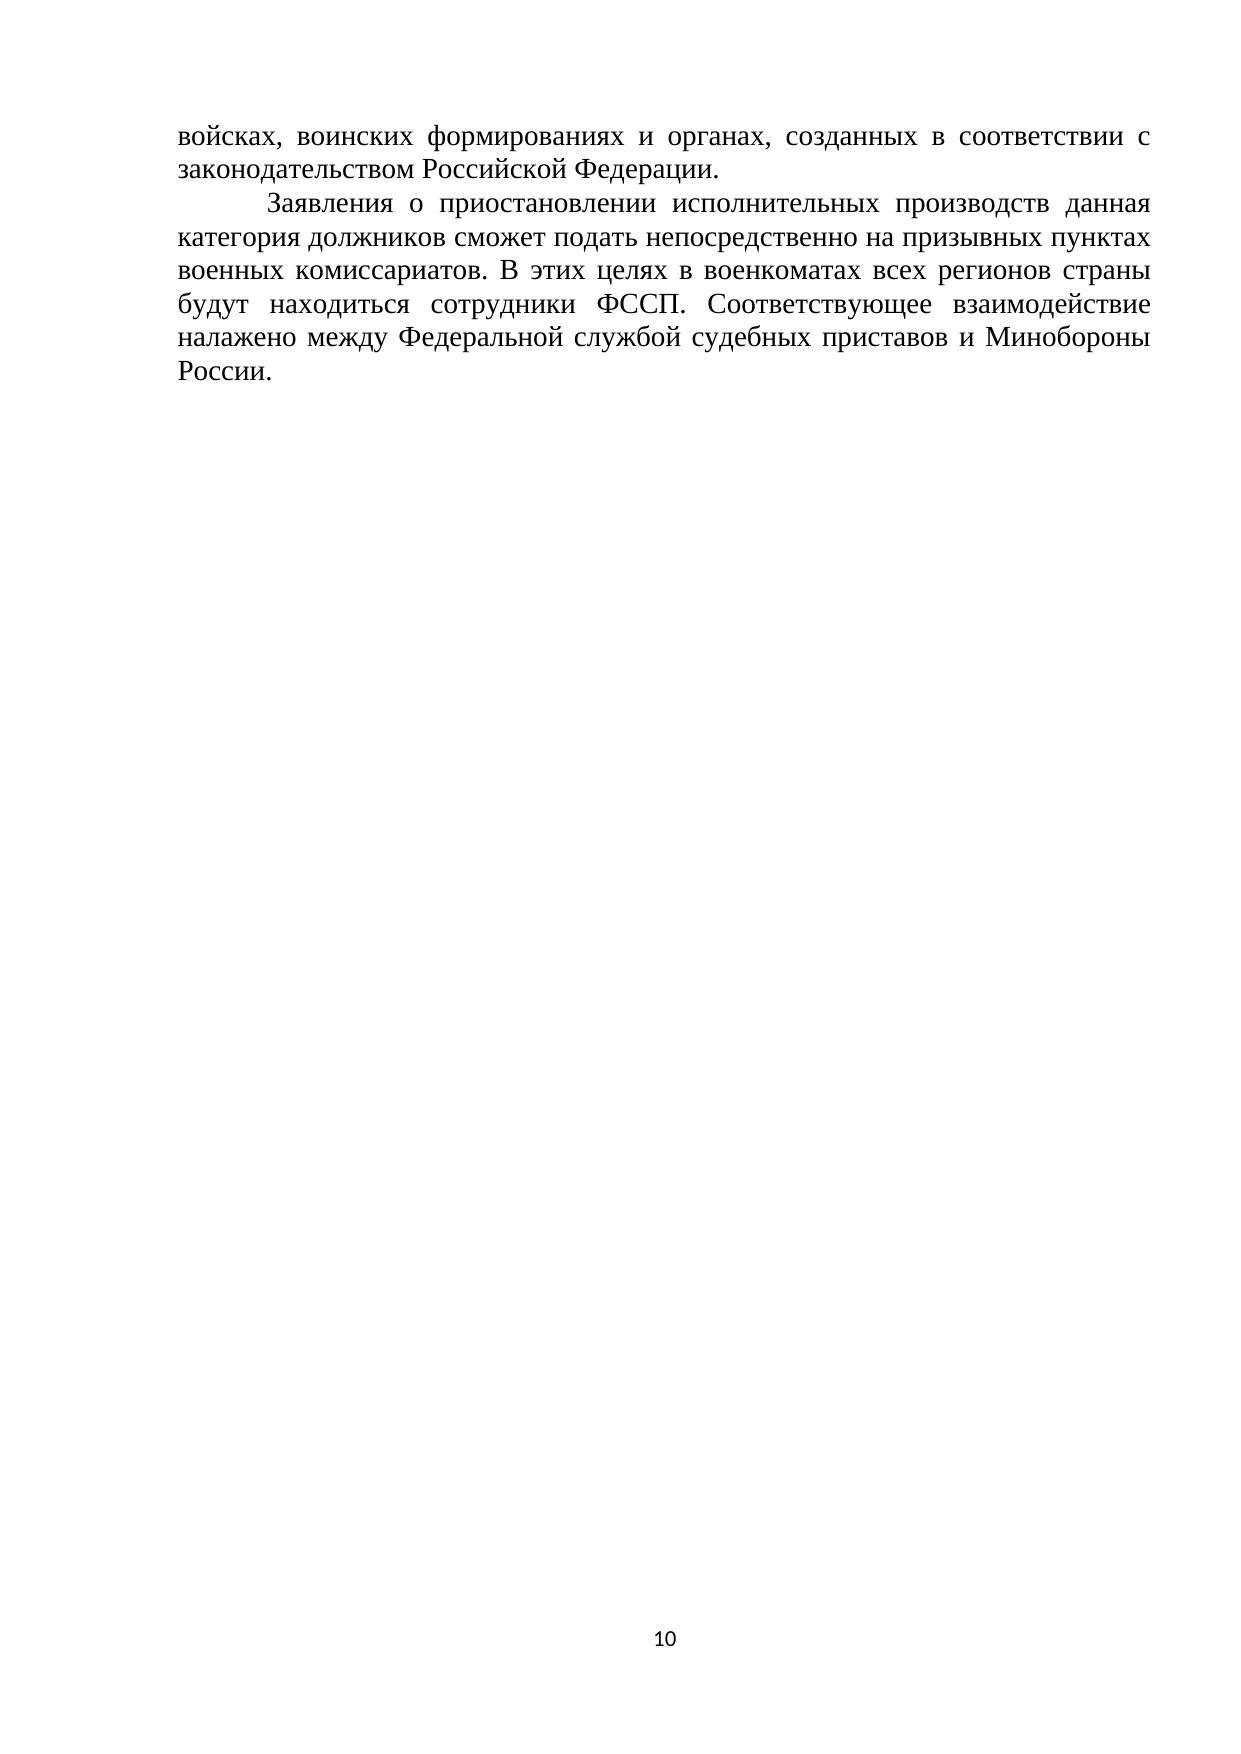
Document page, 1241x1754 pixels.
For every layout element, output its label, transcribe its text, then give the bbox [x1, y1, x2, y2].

text Заявления о приостановлении исполнительных производств данная категория должников сможет подать непосредственно на призывных пунктах военных комиссариатов. В этих целях в военкоматах всех регионов страны будут находиться сотрудники ФССП. Соответствующее взаимодействие налажено между Федеральной службой судебных приставов и Минобороны России. [177, 185, 1152, 386]
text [177, 118, 1152, 185]
